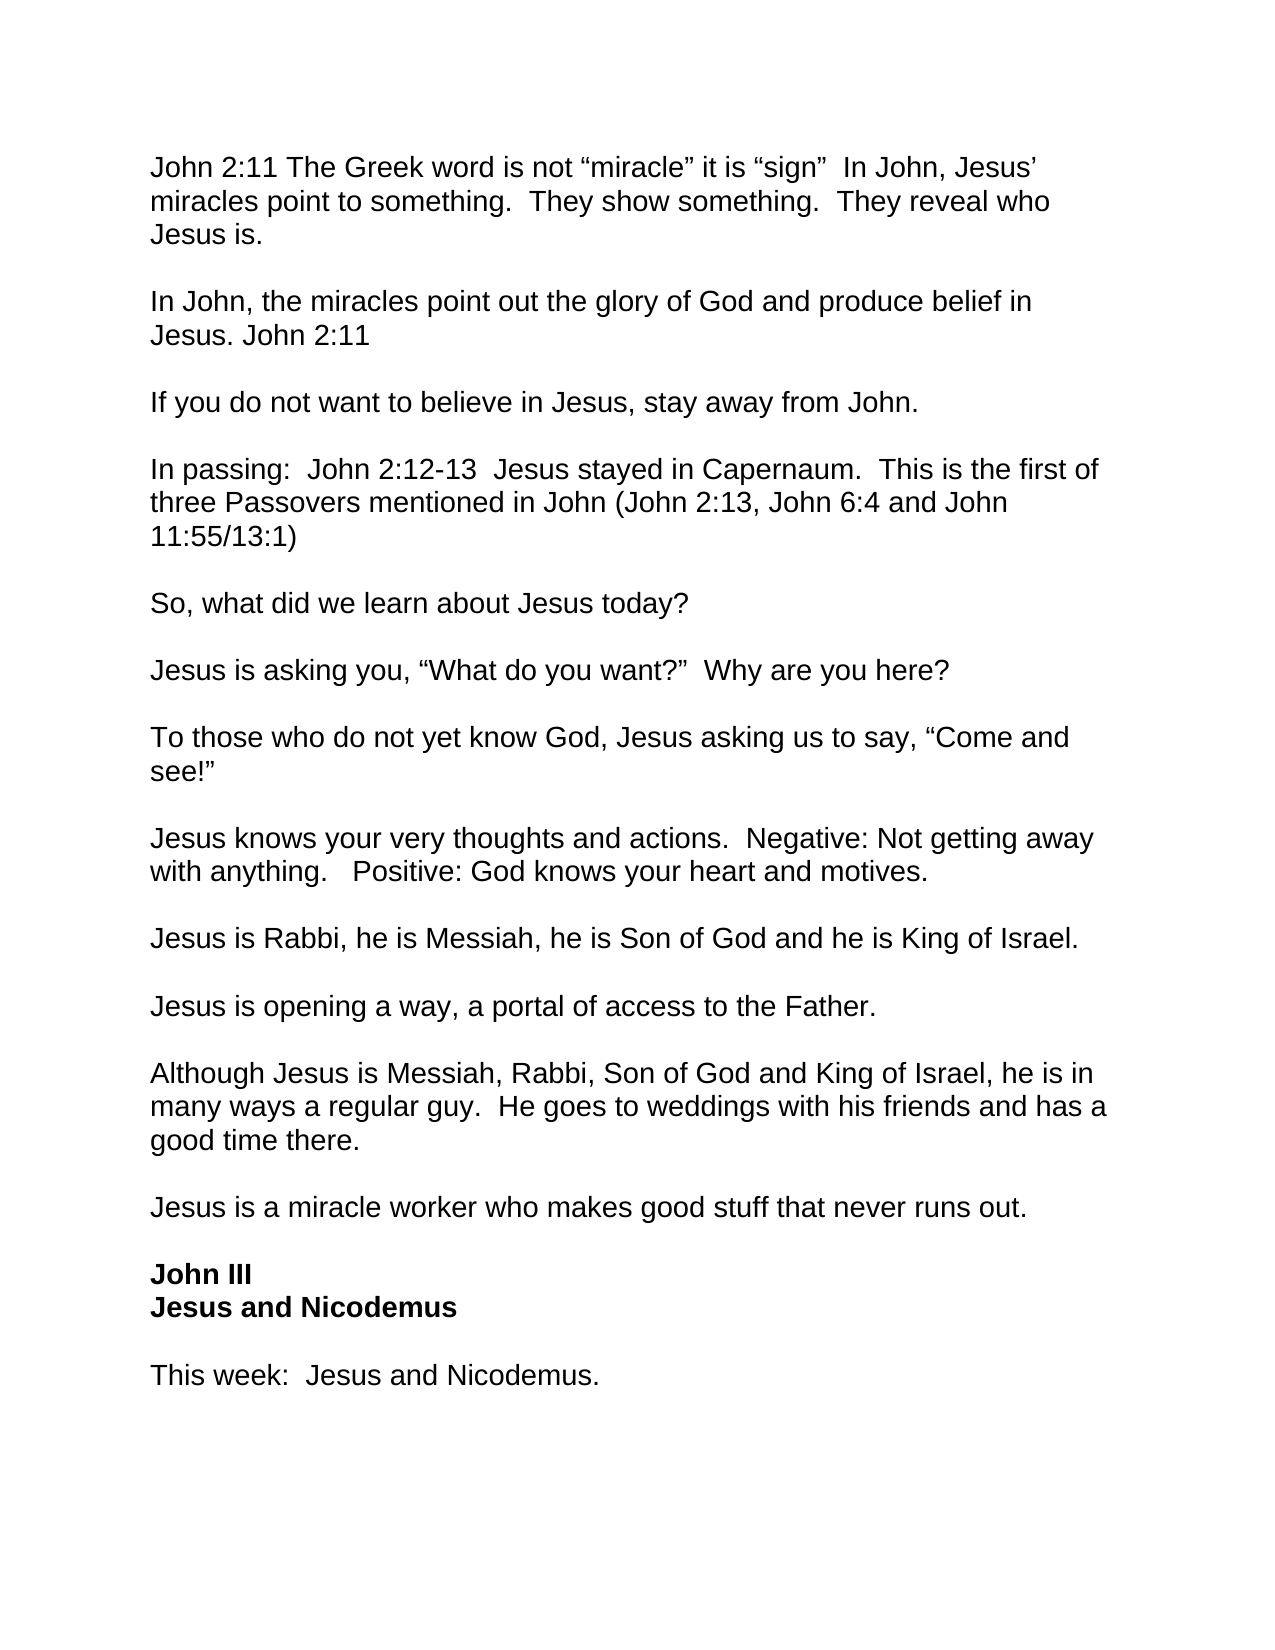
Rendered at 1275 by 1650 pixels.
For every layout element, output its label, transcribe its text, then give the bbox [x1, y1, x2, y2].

text Jesus is Rabbi, he is Messiah, he is Son of God and he is King of Israel. [150, 921, 1125, 955]
text If you do not want to believe in Jesus, stay away from John. [150, 385, 1125, 418]
text To those who do not yet know God, Jesus asking us to say, “Come and see!” [150, 720, 1125, 787]
text This week: Jesus and Nicodemus. [150, 1357, 1125, 1391]
text In passing: John 2:12-13 Jesus stayed in Capernaum. This is the first of three Passovers mentioned in John (John 2:13, John 6:4 and John 11:55/13:1) [150, 452, 1125, 552]
text John 2:11 The Greek word is not “miracle” it is “sign” In John, Jesus’ miracles point to something. They show something. They reveal who Jesus is. [150, 150, 1125, 251]
text So, what did we learn about Jesus today? [150, 586, 1125, 619]
text Jesus is asking you, “What do you want?” Why are you here? [150, 653, 1125, 687]
text Jesus and Nicodemus [150, 1290, 1125, 1324]
text Jesus knows your very thoughts and actions. Negative: Not getting away with anything. Positive: God knows your heart and motives. [150, 821, 1125, 888]
text John III [150, 1257, 1125, 1290]
text In John, the miracles point out the glory of God and produce belief in Jesus. John 2:11 [150, 284, 1125, 351]
text Although Jesus is Messiah, Rabbi, Son of God and King of Israel, he is in many ways a regular guy. He goes to weddings with his friends and has a good time there. [150, 1056, 1125, 1156]
text Jesus is opening a way, a portal of access to the Father. [150, 988, 1125, 1022]
text Jesus is a miracle worker who makes good stuff that never runs out. [150, 1190, 1125, 1223]
